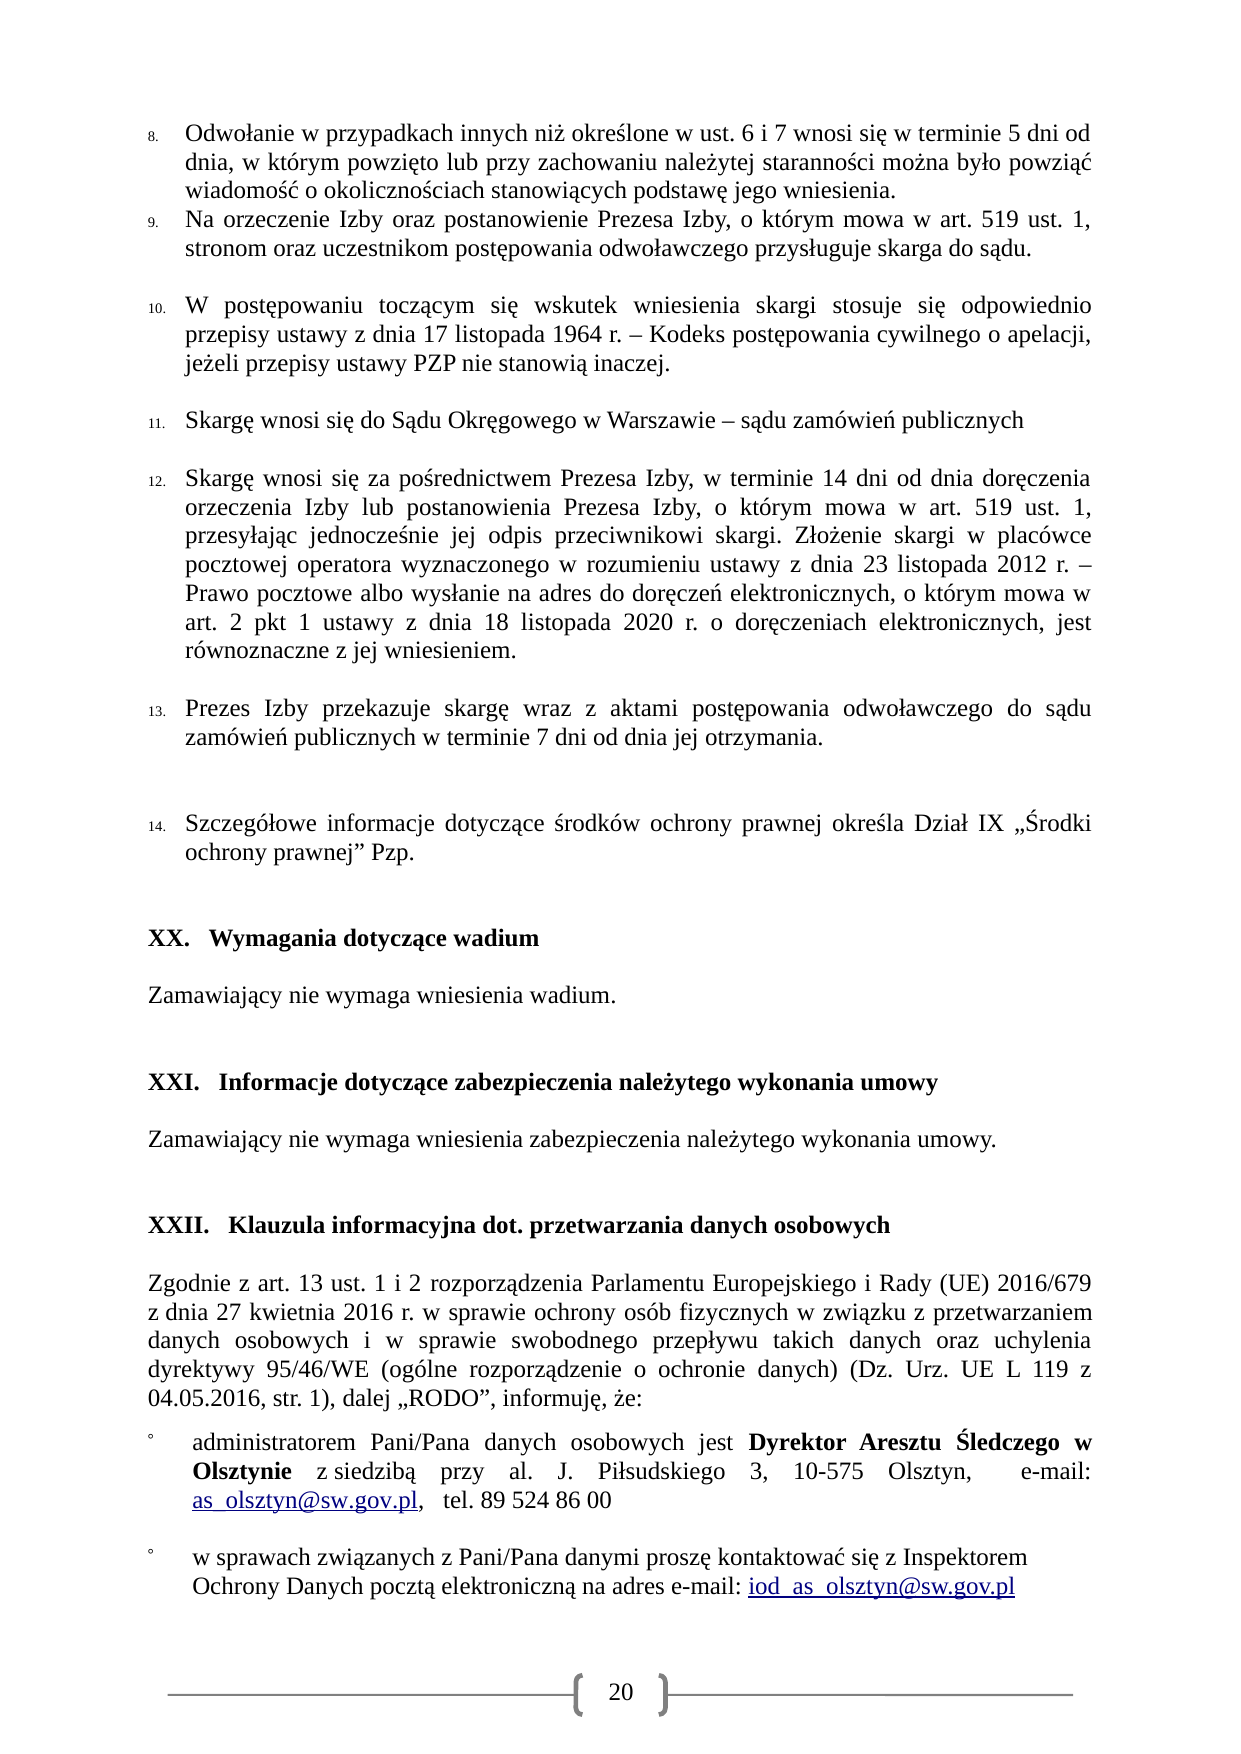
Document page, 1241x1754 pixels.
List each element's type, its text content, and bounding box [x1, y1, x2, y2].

text Zamawiający nie wymaga wniesienia wadium. [148, 981, 1092, 1009]
text Zgodnie z art. 13 ust. 1 i 2 rozporządzenia Parlamentu Europejskiego i Rady (UE) 2016/679 z dnia 27 kwietnia 2016 r. w sprawie ochrony osób fizycznych w związku z przetwarzaniem danych osobowych i w sprawie swobodnego przepływu takich danych oraz uchylenia dyrektywy 95/46/WE (ogólne rozporządzenie o ochronie danych) (Dz. Urz. UE L 119 z 04.05.2016, str. 1), dalej „RODO”, informuję, że: [148, 1268, 1092, 1412]
list administratorem Pani/Pana danych osobowych jest Dyrektor Aresztu Śledczego w Olsztynie z siedzibą przy al. J. Piłsudskiego 3, 10-575 Olsztyn, e-mail: as_olsztyn@sw.gov.pl, tel. 89 524 86 00 [148, 1427, 1092, 1514]
list Odwołanie w przypadkach innych niż określone w ust. 6 i 7 wnosi się w terminie 5 dni od dnia, w którym powzięto lub przy zachowaniu należytej staranności można było powziąć wiadomość o okolicznościach stanowiących podstawę jego wniesienia. [148, 118, 1092, 204]
list Prezes Izby przekazuje skargę wraz z aktami postępowania odwoławczego do sądu zamówień publicznych w terminie 7 dni od dnia jej otrzymania. [148, 693, 1092, 751]
list Skargę wnosi się za pośrednictwem Prezesa Izby, w terminie 14 dni od dnia doręczenia orzeczenia Izby lub postanowienia Prezesa Izby, o którym mowa w art. 519 ust. 1, przesyłając jednocześnie jej odpis przeciwnikowi skargi. Złożenie skargi w placówce pocztowej operatora wyznaczonego w rozumieniu ustawy z dnia 23 listopada 2012 r. – Prawo pocztowe albo wysłanie na adres do doręczeń elektronicznych, o którym mowa w art. 2 pkt 1 ustawy z dnia 18 listopada 2020 r. o doręczeniach elektronicznych, jest równoznaczne z jej wniesieniem. [148, 463, 1092, 664]
list W postępowaniu toczącym się wskutek wniesienia skargi stosuje się odpowiednio przepisy ustawy z dnia 17 listopada 1964 r. – Kodeks postępowania cywilnego o apelacji, jeżeli przepisy ustawy PZP nie stanowią inaczej. [148, 291, 1092, 377]
list Skargę wnosi się do Sądu Okręgowego w Warszawie – sądu zamówień publicznych [148, 406, 1092, 434]
list w sprawach związanych z Pani/Pana danymi proszę kontaktować się z Inspektorem Ochrony Danych pocztą elektroniczną na adres e-mail: iod_as_olsztyn@sw.gov.pl [148, 1542, 1092, 1600]
list Szczegółowe informacje dotyczące środków ochrony prawnej określa Dział IX „Środki ochrony prawnej” Pzp. [148, 808, 1092, 866]
text XXI. Informacje dotyczące zabezpieczenia należytego wykonania umowy [148, 1067, 1092, 1096]
list Na orzeczenie Izby oraz postanowienie Prezesa Izby, o którym mowa w art. 519 ust. 1, stronom oraz uczestnikom postępowania odwoławczego przysługuje skarga do sądu. [148, 204, 1092, 262]
text XXII. Klauzula informacyjna dot. przetwarzania danych osobowych [148, 1211, 1092, 1239]
text XX. Wymagania dotyczące wadium [148, 923, 1092, 952]
text Zamawiający nie wymaga wniesienia zabezpieczenia należytego wykonania umowy. [148, 1124, 1092, 1153]
